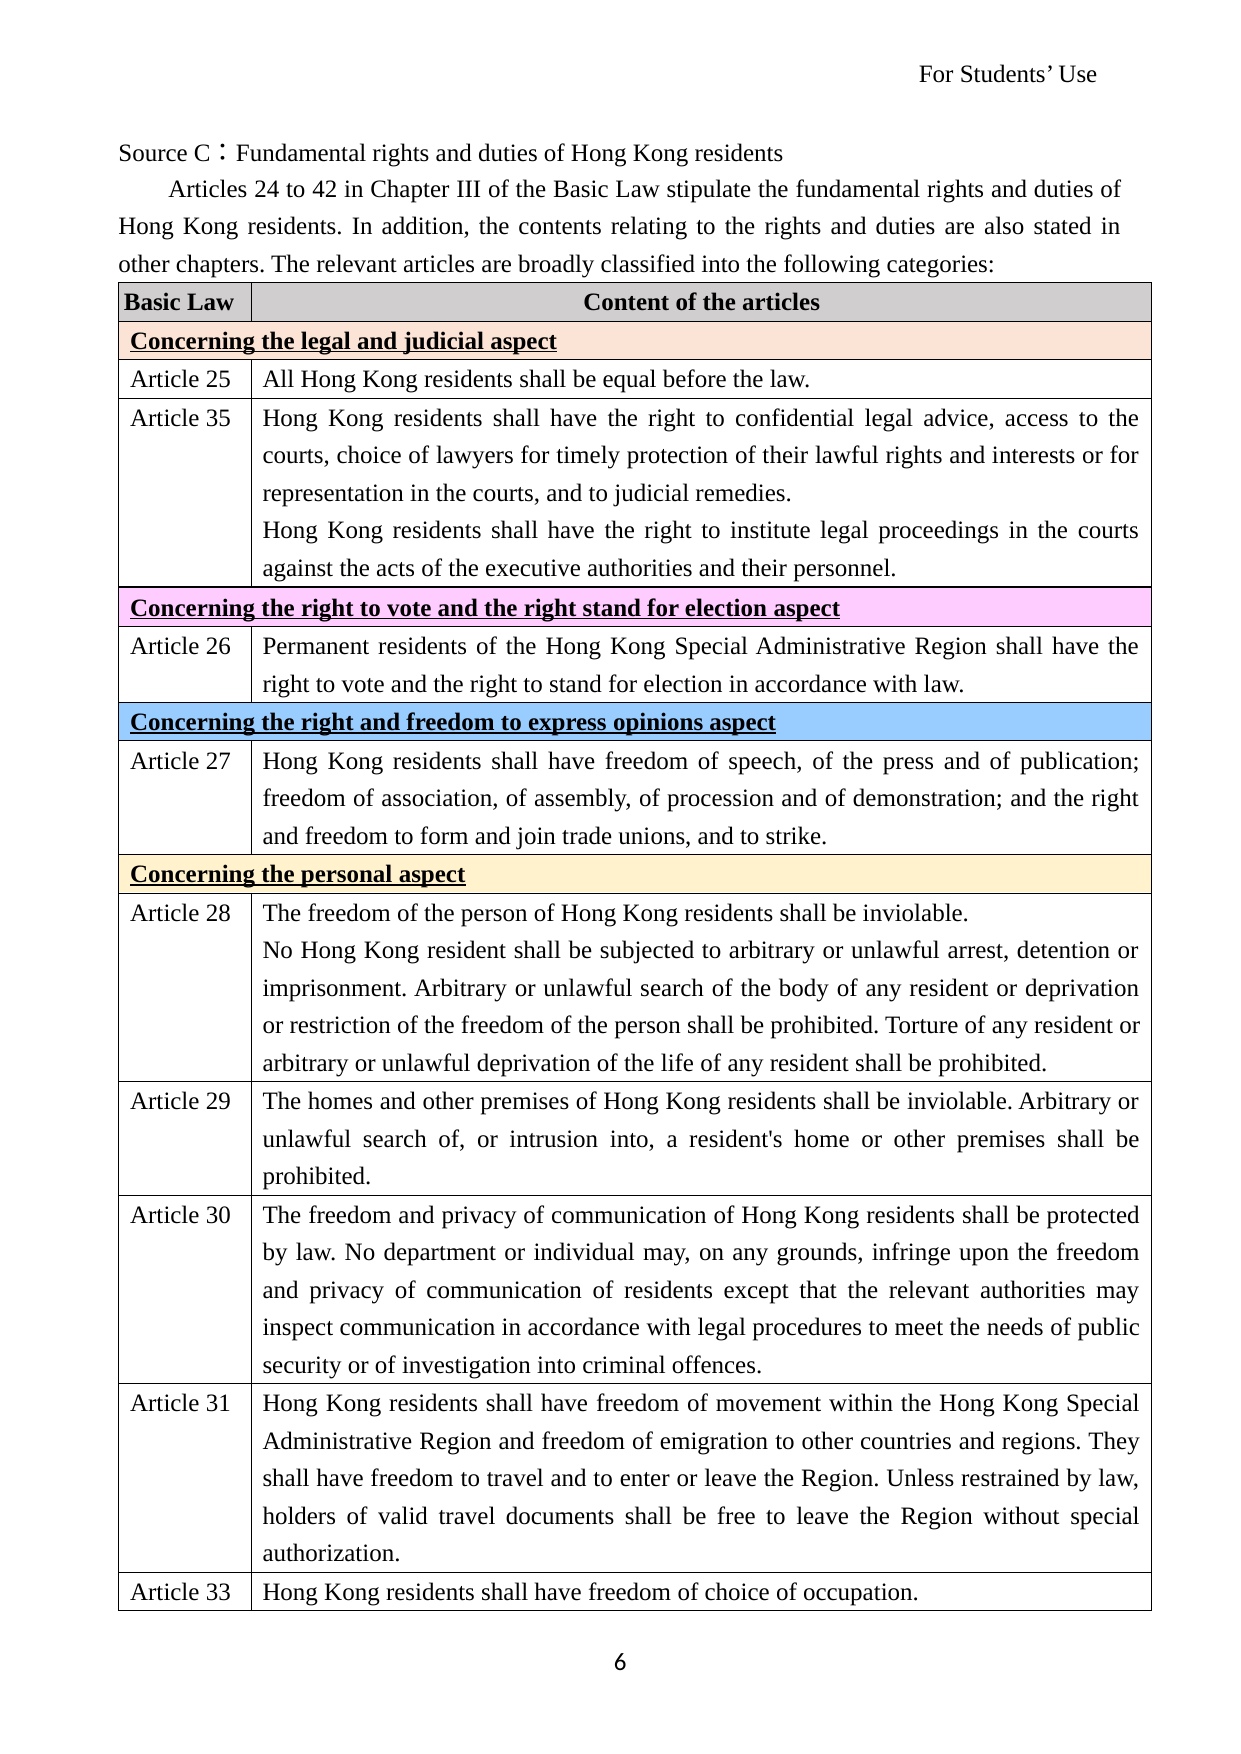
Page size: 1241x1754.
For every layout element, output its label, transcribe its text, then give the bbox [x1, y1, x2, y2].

table_cell Permanent residents of the Hong Kong Special Administrative Region shall have the right to vote and the right to stand for election in accordance with law. [252, 627, 1151, 702]
table_cell Article 27 [119, 741, 251, 854]
text Articles 24 to 42 in Chapter III of the Basic Law stipulate the fundamental rights and duties of Hong Kong residents. In addition, the contents relating to the rights and duties are also stated in other chapters. The relevant articles are broadly classified into the following categories: [118, 169, 1122, 282]
table_cell Hong Kong residents shall have freedom of movement within the Hong Kong Special Administrative Region and freedom of emigration to other countries and regions. They shall have freedom to travel and to enter or leave the Region. Unless restrained by law, holders of valid travel documents shall be free to leave the Region without special authorization. [252, 1384, 1151, 1572]
table_cell Article 31 [119, 1384, 251, 1572]
table_cell All Hong Kong residents shall be equal before the law. [252, 360, 1151, 398]
table_cell Hong Kong residents shall have the right to confidential legal advice, access to the courts, choice of lawyers for timely protection of their lawful rights and interests or for representation in the courts, and to judicial remedies. Hong Kong residents shall have the right to institute legal proceedings in the courts against the acts of the executive authorities and their personnel. [252, 399, 1151, 586]
table_cell The freedom and privacy of communication of Hong Kong residents shall be protected by law. No department or individual may, on any grounds, infringe upon the freedom and privacy of communication of residents except that the relevant authorities may inspect communication in accordance with legal procedures to meet the needs of public security or of investigation into criminal offences. [252, 1196, 1151, 1383]
table_cell Article 26 [119, 627, 251, 702]
table_cell Article 25 [119, 360, 251, 398]
table_header Content of the articles [252, 283, 1151, 321]
text Source C：Fundamental rights and duties of Hong Kong residents [118, 132, 1122, 169]
table_header Concerning the right to vote and the right stand for election aspect [119, 588, 1151, 626]
table_cell Concerning the personal aspect [119, 855, 1151, 892]
table_cell Article 35 [119, 399, 251, 586]
table_cell Article 30 [119, 1196, 251, 1383]
table_cell Hong Kong residents shall have freedom of choice of occupation. [252, 1573, 1151, 1610]
table_cell Concerning the legal and judicial aspect [119, 322, 1151, 359]
table_cell Article 33 [119, 1573, 251, 1610]
table_cell The homes and other premises of Hong Kong residents shall be inviolable. Arbitrary or unlawful search of, or intrusion into, a resident's home or other premises shall be prohibited. [252, 1082, 1151, 1194]
table_cell Article 29 [119, 1082, 251, 1194]
table_cell Hong Kong residents shall have freedom of speech, of the press and of publication; freedom of association, of assembly, of procession and of demonstration; and the right and freedom to form and join trade unions, and to strike. [252, 741, 1151, 854]
table_cell Article 28 [119, 894, 251, 1081]
table_cell Concerning the right and freedom to express opinions aspect [119, 703, 1151, 740]
table_header Basic Law [119, 283, 251, 321]
table_cell The freedom of the person of Hong Kong residents shall be inviolable. No Hong Kong resident shall be subjected to arbitrary or unlawful arrest, detention or imprisonment. Arbitrary or unlawful search of the body of any resident or deprivation or restriction of the freedom of the person shall be prohibited. Torture of any resident or arbitrary or unlawful deprivation of the life of any resident shall be prohibited. [252, 894, 1151, 1081]
